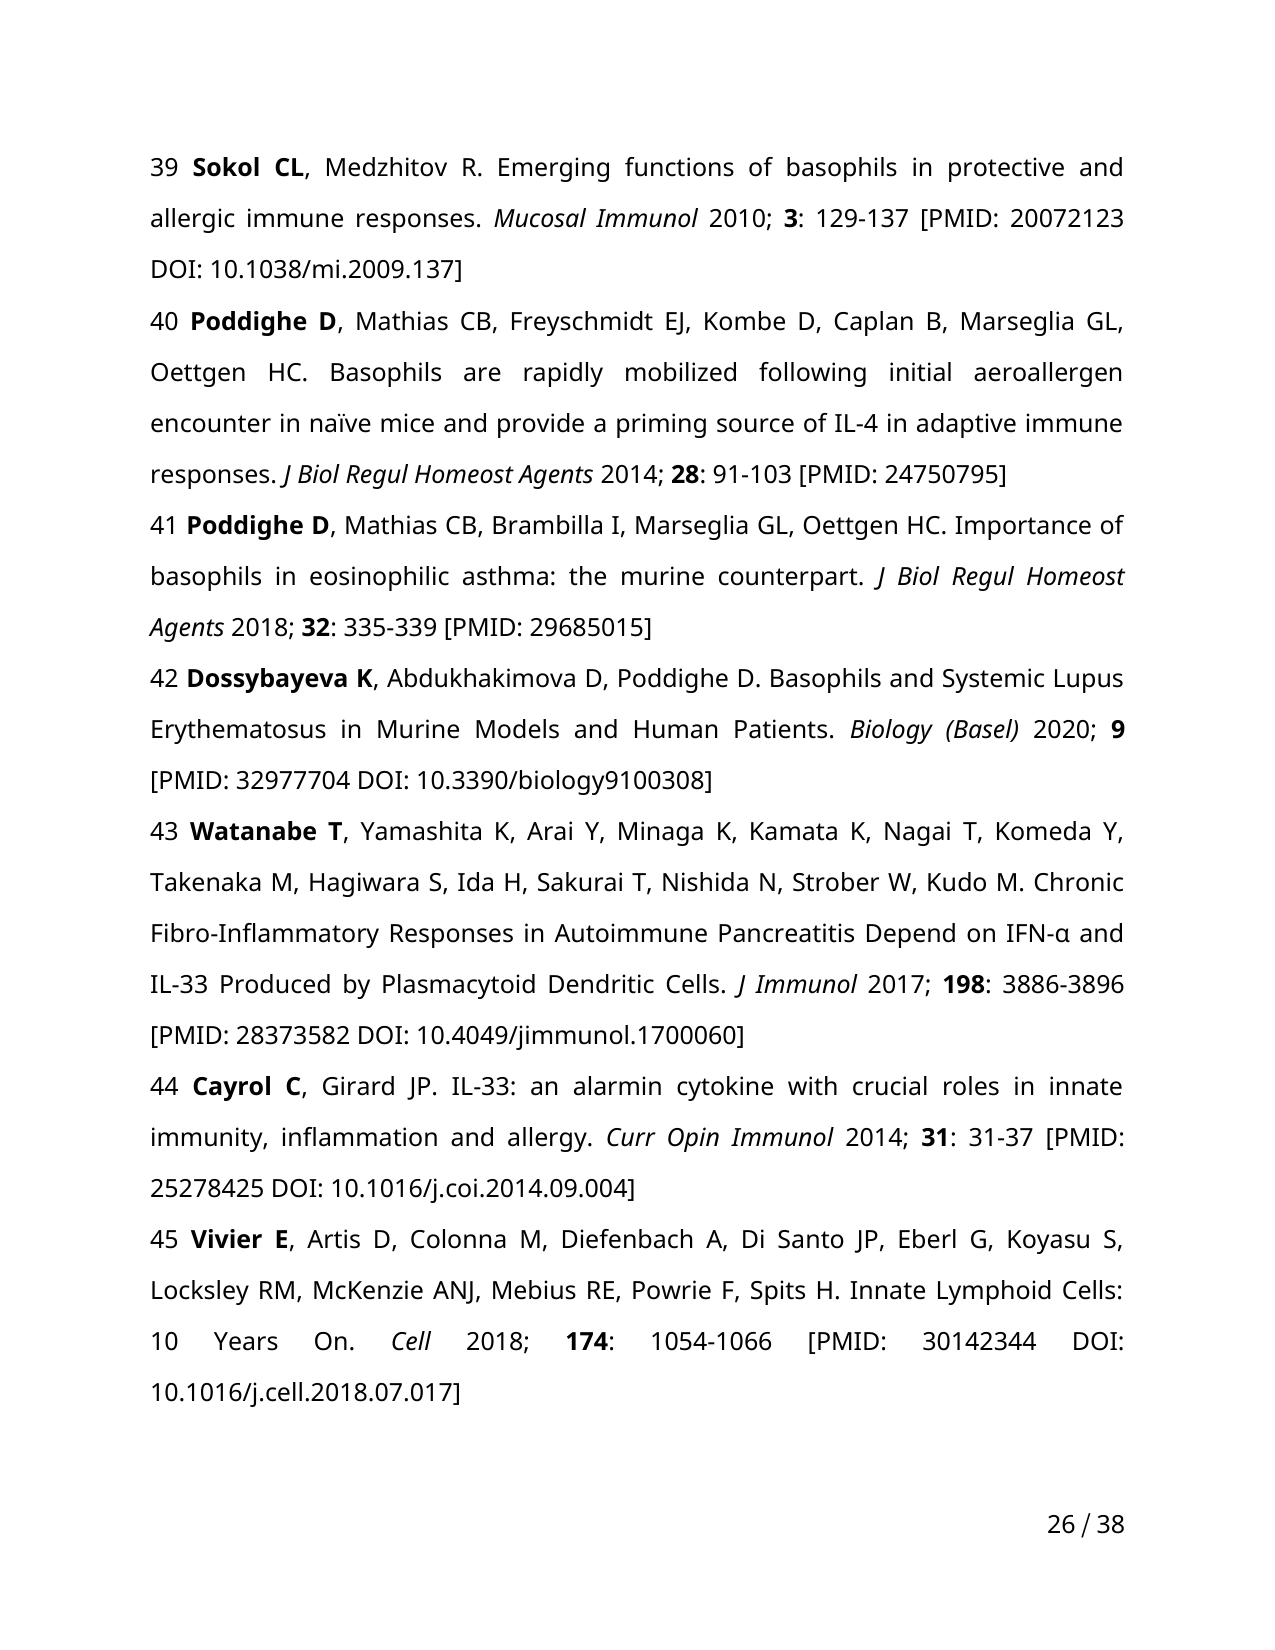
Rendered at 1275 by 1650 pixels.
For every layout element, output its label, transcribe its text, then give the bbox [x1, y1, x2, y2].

text 43 Watanabe T, Yamashita K, Arai Y, Minaga K, Kamata K, Nagai T, Komeda Y, Takenaka M, Hagiwara S, Ida H, Sakurai T, Nishida N, Strober W, Kudo M. Chronic Fibro-Inflammatory Responses in Autoimmune Pancreatitis Depend on IFN-α and IL-33 Produced by Plasmacytoid Dendritic Cells. J Immunol 2017; 198: 3886-3896 [PMID: 28373582 DOI: 10.4049/jimmunol.1700060] [150, 813, 1125, 1052]
text 39 Sokol CL, Medzhitov R. Emerging functions of basophils in protective and allergic immune responses. Mucosal Immunol 2010; 3: 129-137 [PMID: 20072123 DOI: 10.1038/mi.2009.137] [150, 150, 1125, 286]
text 44 Cayrol C, Girard JP. IL-33: an alarmin cytokine with crucial roles in innate immunity, inflammation and allergy. Curr Opin Immunol 2014; 31: 31-37 [PMID: 25278425 DOI: 10.1016/j.coi.2014.09.004] [150, 1069, 1125, 1205]
text 40 Poddighe D, Mathias CB, Freyschmidt EJ, Kombe D, Caplan B, Marseglia GL, Oettgen HC. Basophils are rapidly mobilized following initial aeroallergen encounter in naïve mice and provide a priming source of IL-4 in adaptive immune responses. J Biol Regul Homeost Agents 2014; 28: 91-103 [PMID: 24750795] [150, 303, 1125, 490]
text 45 Vivier E, Artis D, Colonna M, Diefenbach A, Di Santo JP, Eberl G, Koyasu S, Locksley RM, McKenzie ANJ, Mebius RE, Powrie F, Spits H. Innate Lymphoid Cells: 10 Years On. Cell 2018; 174: 1054-1066 [PMID: 30142344 DOI: 10.1016/j.cell.2018.07.017] [150, 1222, 1125, 1409]
text 42 Dossybayeva K, Abdukhakimova D, Poddighe D. Basophils and Systemic Lupus Erythematosus in Murine Models and Human Patients. Biology (Basel) 2020; 9 [PMID: 32977704 DOI: 10.3390/biology9100308] [150, 660, 1125, 797]
text 41 Poddighe D, Mathias CB, Brambilla I, Marseglia GL, Oettgen HC. Importance of basophils in eosinophilic asthma: the murine counterpart. J Biol Regul Homeost Agents 2018; 32: 335-339 [PMID: 29685015] [150, 507, 1125, 643]
